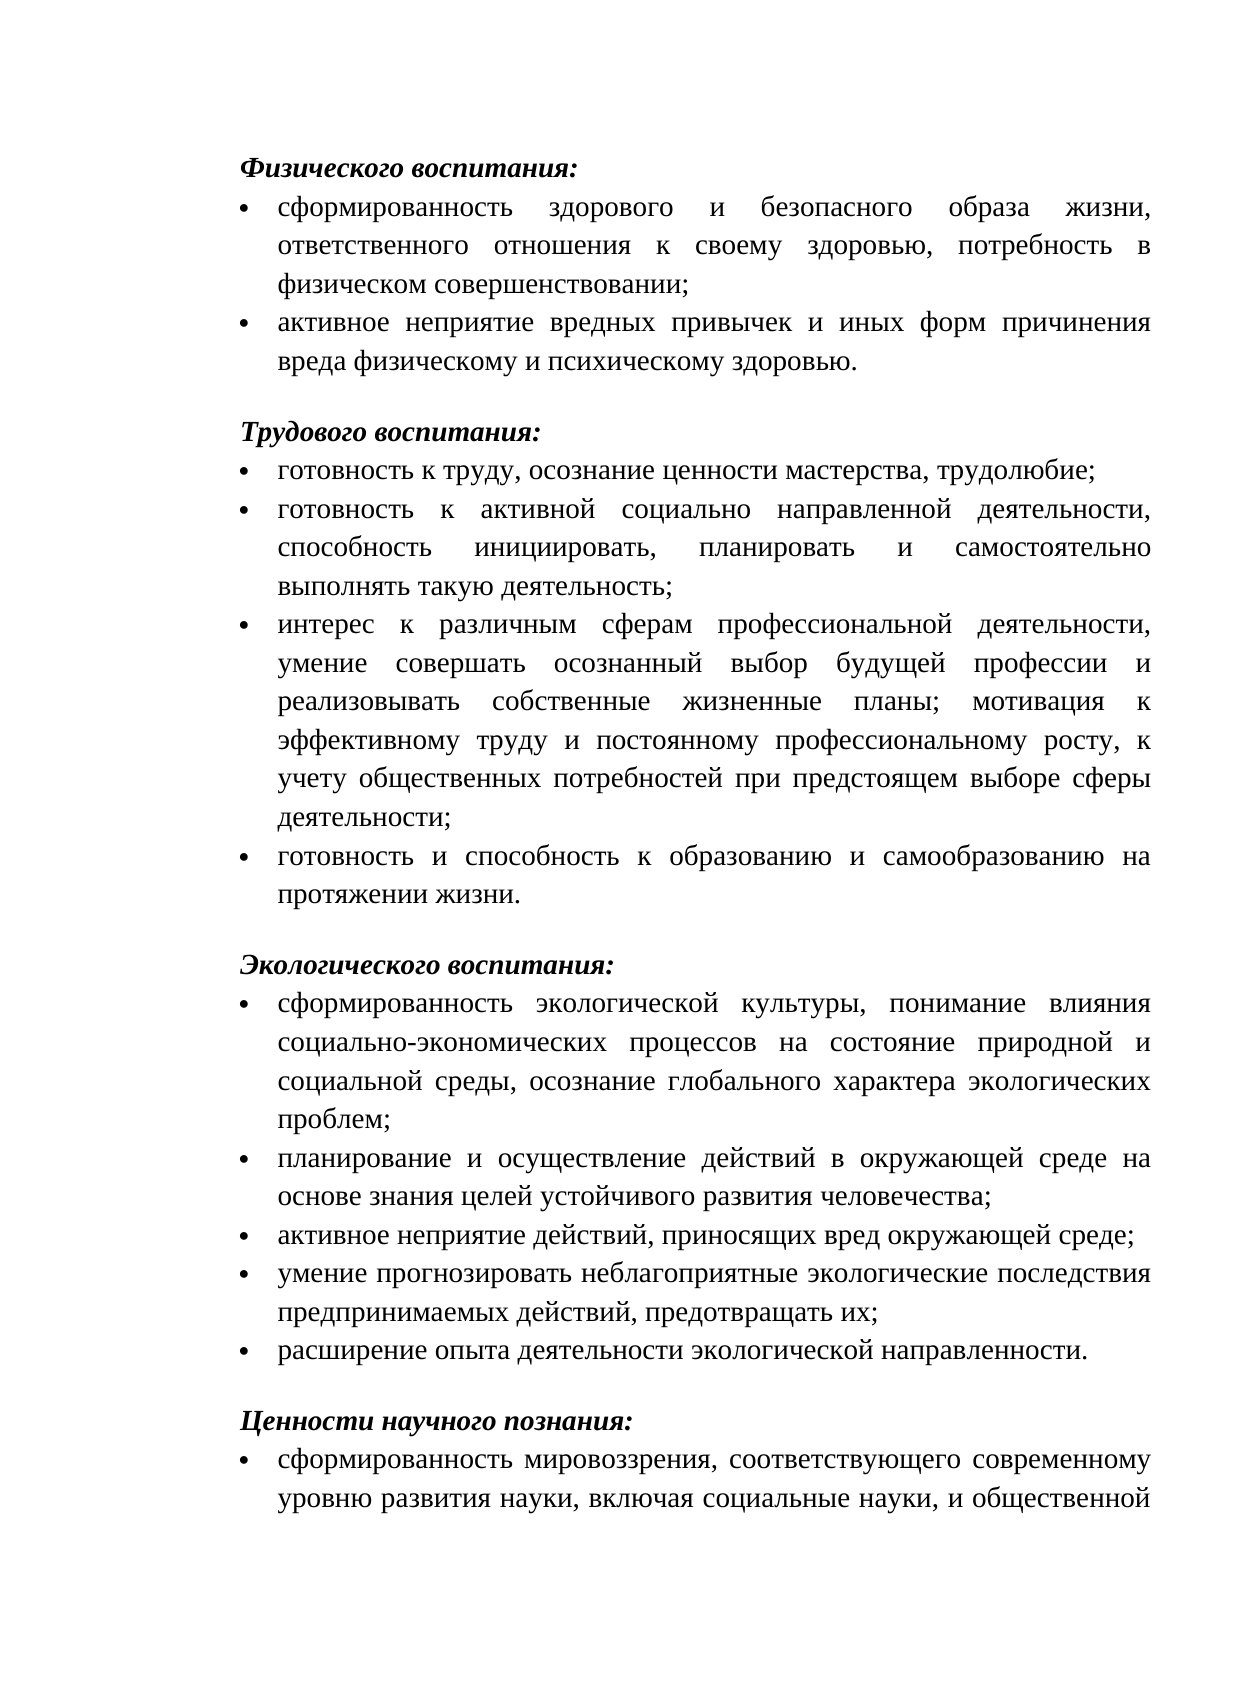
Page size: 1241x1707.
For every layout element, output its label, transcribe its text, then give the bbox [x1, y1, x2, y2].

text Трудового воспитания: [177, 414, 1152, 447]
text Ценности научного познания: [177, 1403, 1152, 1437]
list активное неприятие вредных привычек и иных форм причинения вреда физическому и психическому здоровью. [240, 304, 1152, 377]
list готовность к труду, осознание ценности мастерства, трудолюбие; [240, 452, 1152, 486]
text Физического воспитания: [177, 150, 1152, 184]
list умение прогнозировать неблагоприятные экологические последствия предпринимаемых действий, предотвращать их; [240, 1255, 1152, 1327]
list расширение опыта деятельности экологической направленности. [240, 1332, 1152, 1366]
list готовность и способность к образованию и самообразованию на протяжении жизни. [240, 838, 1152, 910]
list сформированность экологической культуры, понимание влияния социально-экономических процессов на состояние природной и социальной среды, осознание глобального характера экологических проблем; [240, 986, 1152, 1135]
list планирование и осуществление действий в окружающей среде на основе знания целей устойчивого развития человечества; [240, 1140, 1152, 1212]
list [240, 1442, 1152, 1514]
list интерес к различным сферам профессиональной деятельности, умение совершать осознанный выбор будущей профессии и реализовывать собственные жизненные планы; мотивация к эффективному труду и постоянному профессиональному росту, к учету общественных потребностей при предстоящем выборе сферы деятельности; [240, 606, 1152, 833]
text Экологического воспитания: [177, 947, 1152, 981]
list готовность к активной социально направленной деятельности, способность инициировать, планировать и самостоятельно выполнять такую деятельность; [240, 491, 1152, 601]
list сформированность здорового и безопасного образа жизни, ответственного отношения к своему здоровью, потребность в физическом совершенствовании; [240, 189, 1152, 299]
list активное неприятие действий, приносящих вред окружающей среде; [240, 1217, 1152, 1250]
